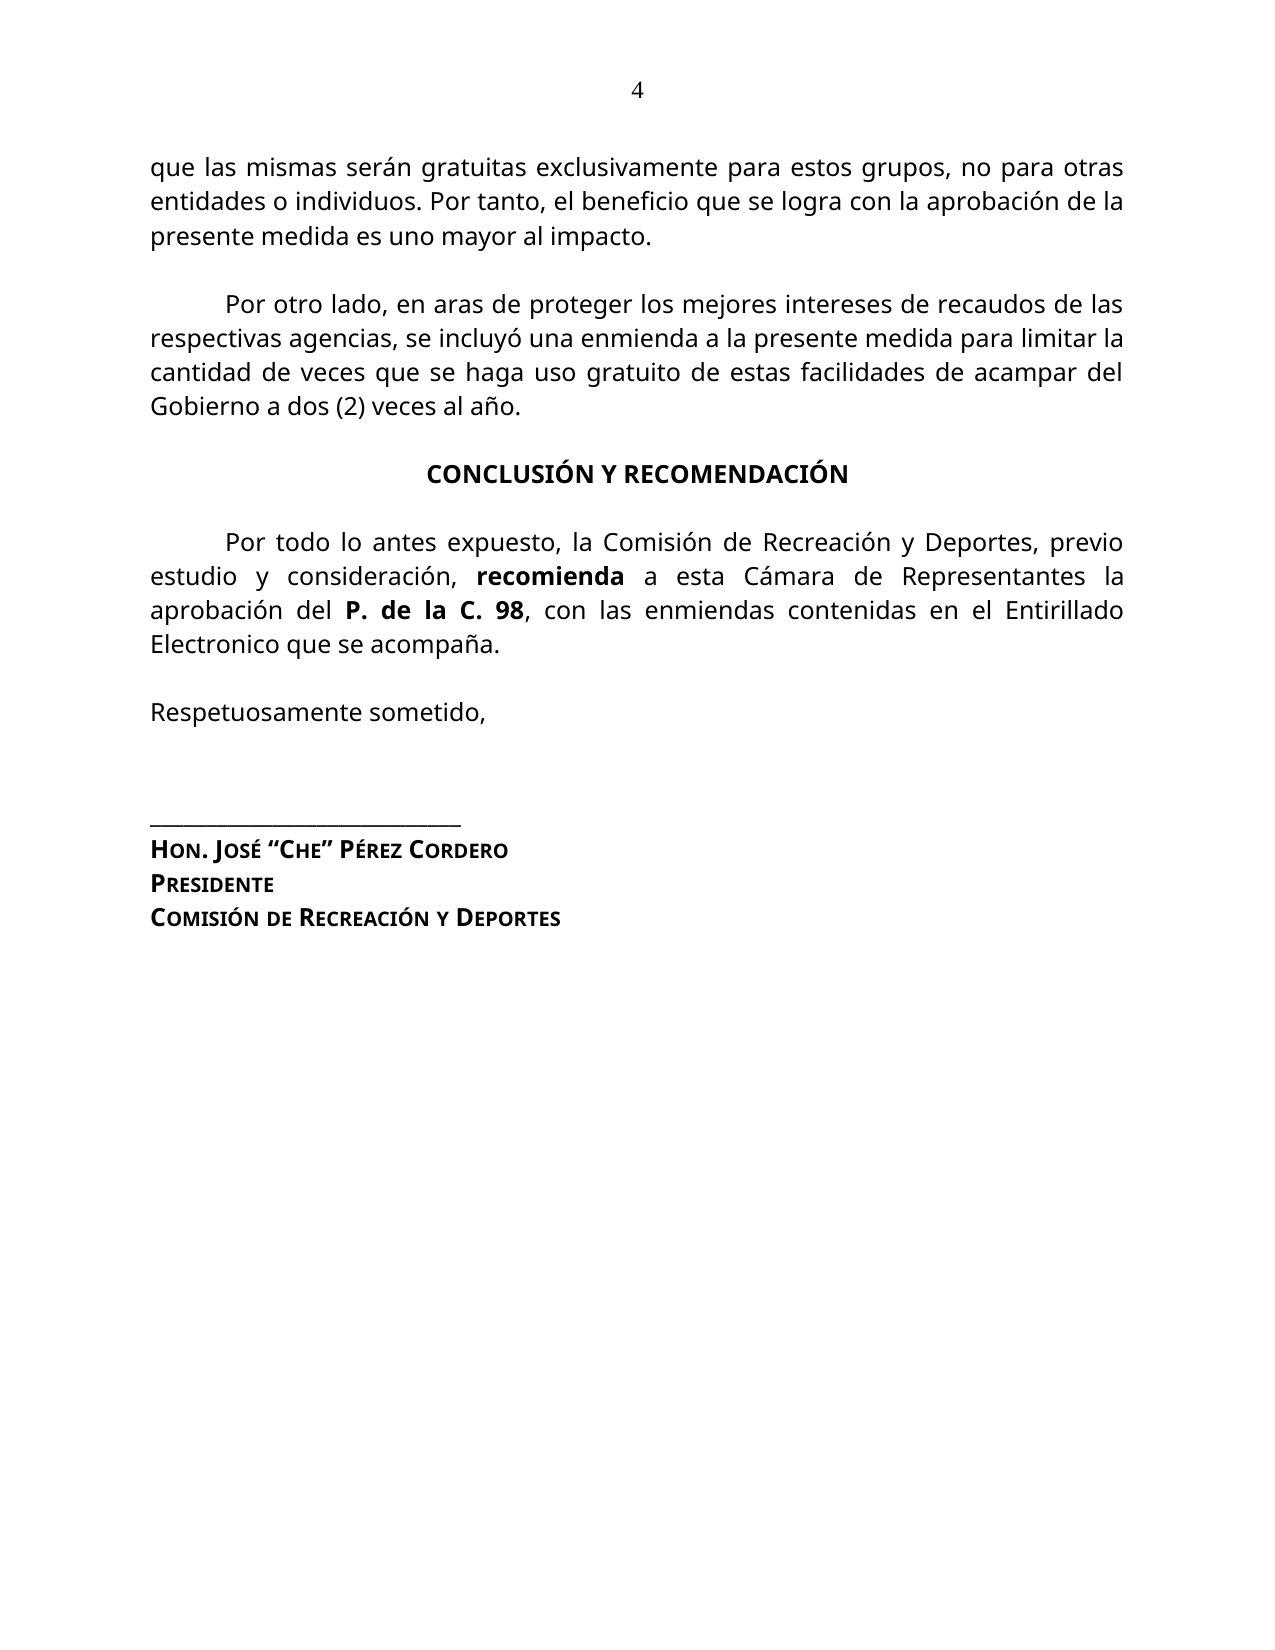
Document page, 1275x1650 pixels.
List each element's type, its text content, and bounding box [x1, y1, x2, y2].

text Presidente [150, 865, 1125, 899]
text Por todo lo antes expuesto, la Comisión de Recreación y Deportes, previo estudio y consideración, recomienda a esta Cámara de Representantes la aprobación del P. de la C. 98, con las enmiendas contenidas en el Entirillado Electronico que se acompaña. [150, 525, 1125, 661]
text Respetuosamente sometido, [150, 695, 1125, 729]
text ____________________________ [150, 797, 1125, 831]
text Por otro lado, en aras de proteger los mejores intereses de recaudos de las respectivas agencias, se incluyó una enmienda a la presente medida para limitar la cantidad de veces que se haga uso gratuito de estas facilidades de acampar del Gobierno a dos (2) veces al año. [150, 286, 1125, 422]
text CONCLUSIÓN Y RECOMENDACIÓN [150, 457, 1125, 491]
text Hon. José “Che” Pérez Cordero [150, 831, 1125, 865]
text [150, 150, 1125, 252]
text Comisión de Recreación y Deportes [150, 899, 1125, 933]
